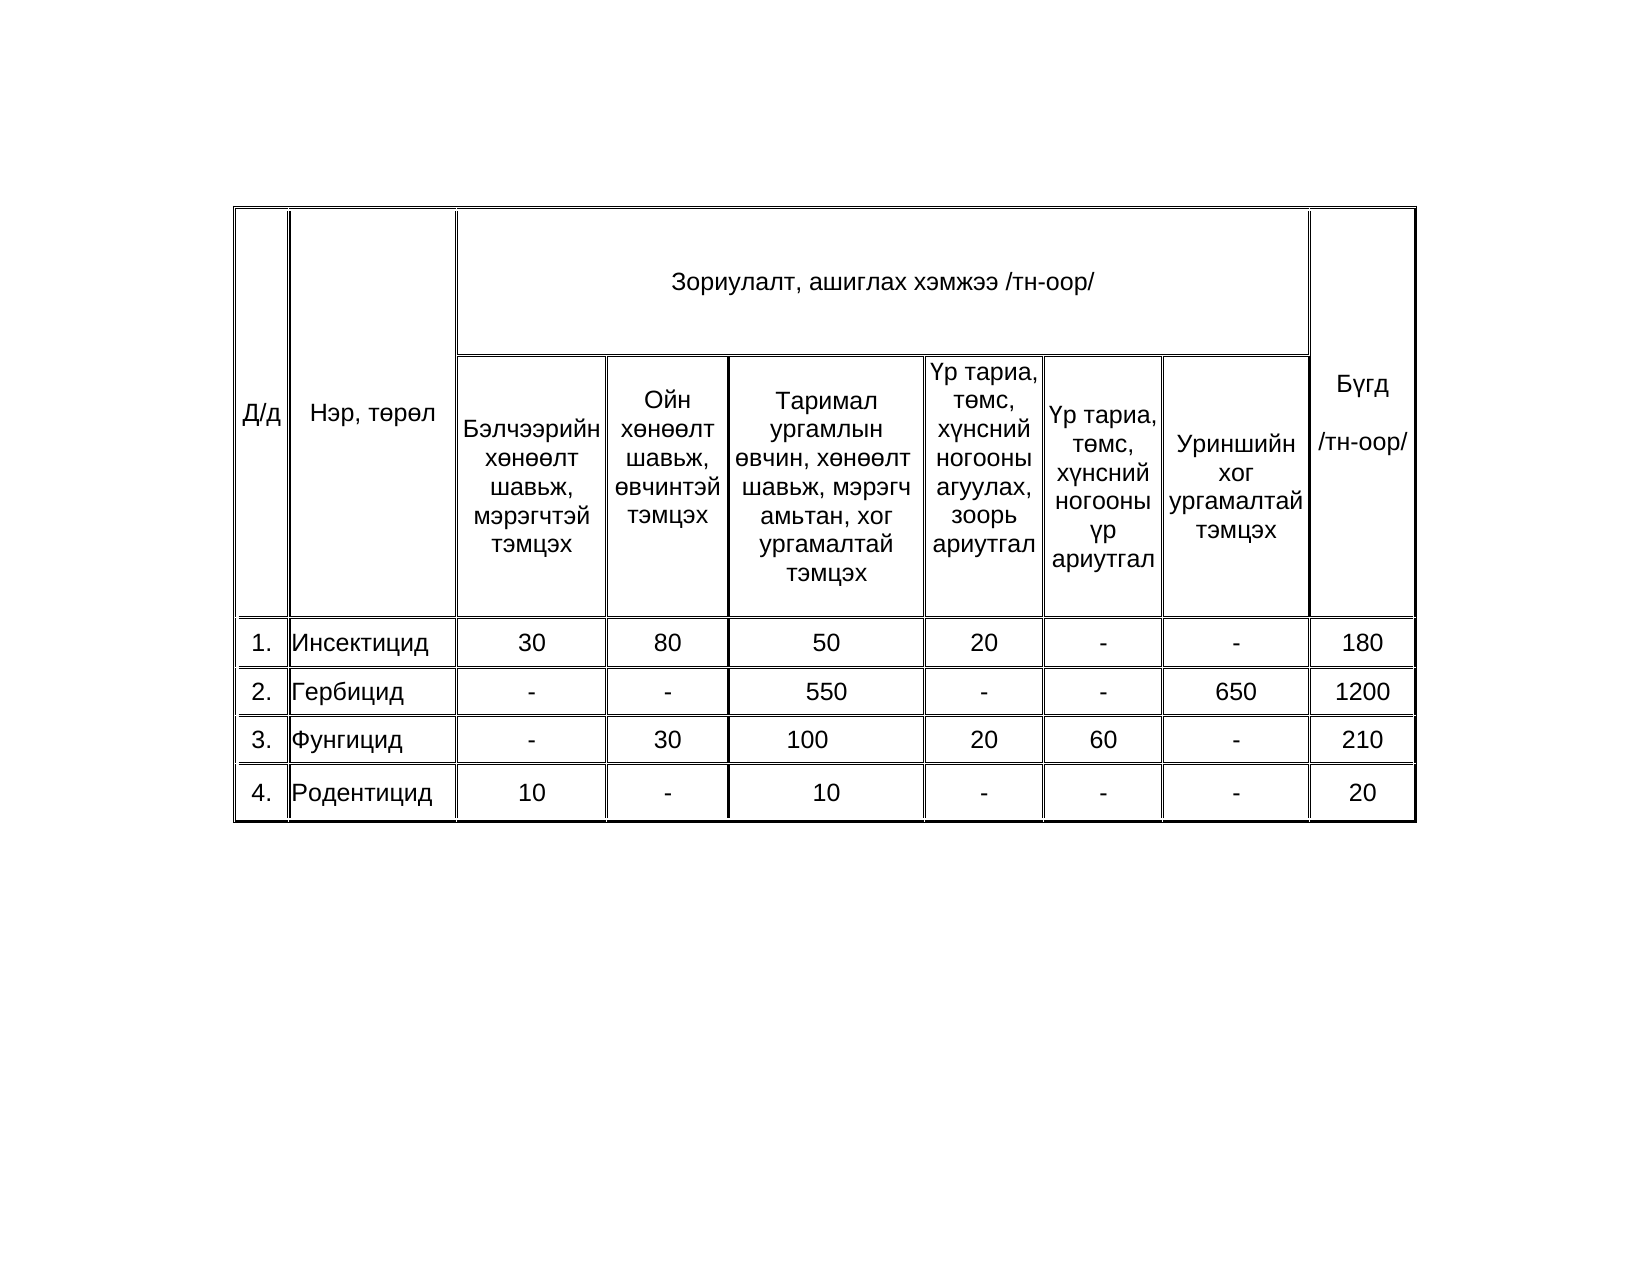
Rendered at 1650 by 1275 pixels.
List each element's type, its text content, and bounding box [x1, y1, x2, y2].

table_cell - [458, 717, 605, 762]
table_cell 650 [1164, 669, 1308, 714]
table_cell - [1164, 717, 1308, 762]
table_cell Таримал ургамлын өвчин, хөнөөлт шавьж, мэрэгч амьтан, хог ургамалтай тэмцэх [730, 357, 923, 616]
table_cell 2. [234, 666, 289, 714]
table_cell 80 [608, 619, 727, 666]
table_cell 10 [728, 765, 924, 820]
table_cell Уриншийн хог ургамалтай тэмцэх [1164, 357, 1308, 616]
table_cell Үр тариа, төмс, хүнсний ногооны үр ариутгал [1045, 357, 1161, 616]
table_cell Үр тариа, төмс, хүнсний ногооны агуулах, зоорь ариутгал [926, 357, 1042, 616]
table_cell 30 [458, 619, 605, 666]
table_header Бүгд /тн-оор/ [1310, 209, 1414, 616]
table_cell Инсектицид [291, 619, 455, 666]
table_cell Родентицид [289, 765, 457, 820]
table_cell - [1045, 669, 1161, 714]
table_cell 100 [730, 717, 923, 762]
table_cell 180 [1310, 616, 1416, 666]
table_header Д/д [234, 207, 289, 616]
table_cell 4. [234, 762, 289, 820]
table_cell Ойн хөнөөлт шавьж, өвчинтэй тэмцэх [608, 357, 727, 616]
table_cell - [1163, 765, 1309, 820]
table_cell 20 [926, 619, 1042, 666]
table_cell - [1045, 619, 1161, 666]
table_cell 10 [457, 765, 607, 820]
table_cell - [607, 765, 728, 820]
table_cell - [926, 669, 1042, 714]
table_cell Гербицид [291, 669, 455, 714]
table_cell 3. [234, 714, 289, 762]
table_cell 1200 [1310, 666, 1416, 714]
table_cell 210 [1310, 714, 1416, 762]
table_cell 60 [1045, 717, 1161, 762]
table_cell 50 [730, 619, 923, 666]
table_header Зориулалт, ашиглах хэмжээ /тн-оор/ [457, 209, 1309, 353]
table_cell 20 [926, 717, 1042, 762]
table_header Нэр, төрөл [289, 209, 457, 616]
table_cell - [1164, 619, 1308, 666]
table_cell 20 [1310, 762, 1416, 820]
table_cell - [1044, 765, 1163, 820]
table_cell - [925, 765, 1044, 820]
table_cell 30 [608, 717, 727, 762]
table_cell 550 [730, 669, 923, 714]
table_cell - [458, 669, 605, 714]
table_cell Бэлчээрийн хөнөөлт шавьж, мэрэгчтэй тэмцэх [458, 357, 605, 616]
table_cell - [608, 669, 727, 714]
table_cell Фунгицид [291, 717, 455, 762]
table_cell 1. [234, 616, 289, 666]
